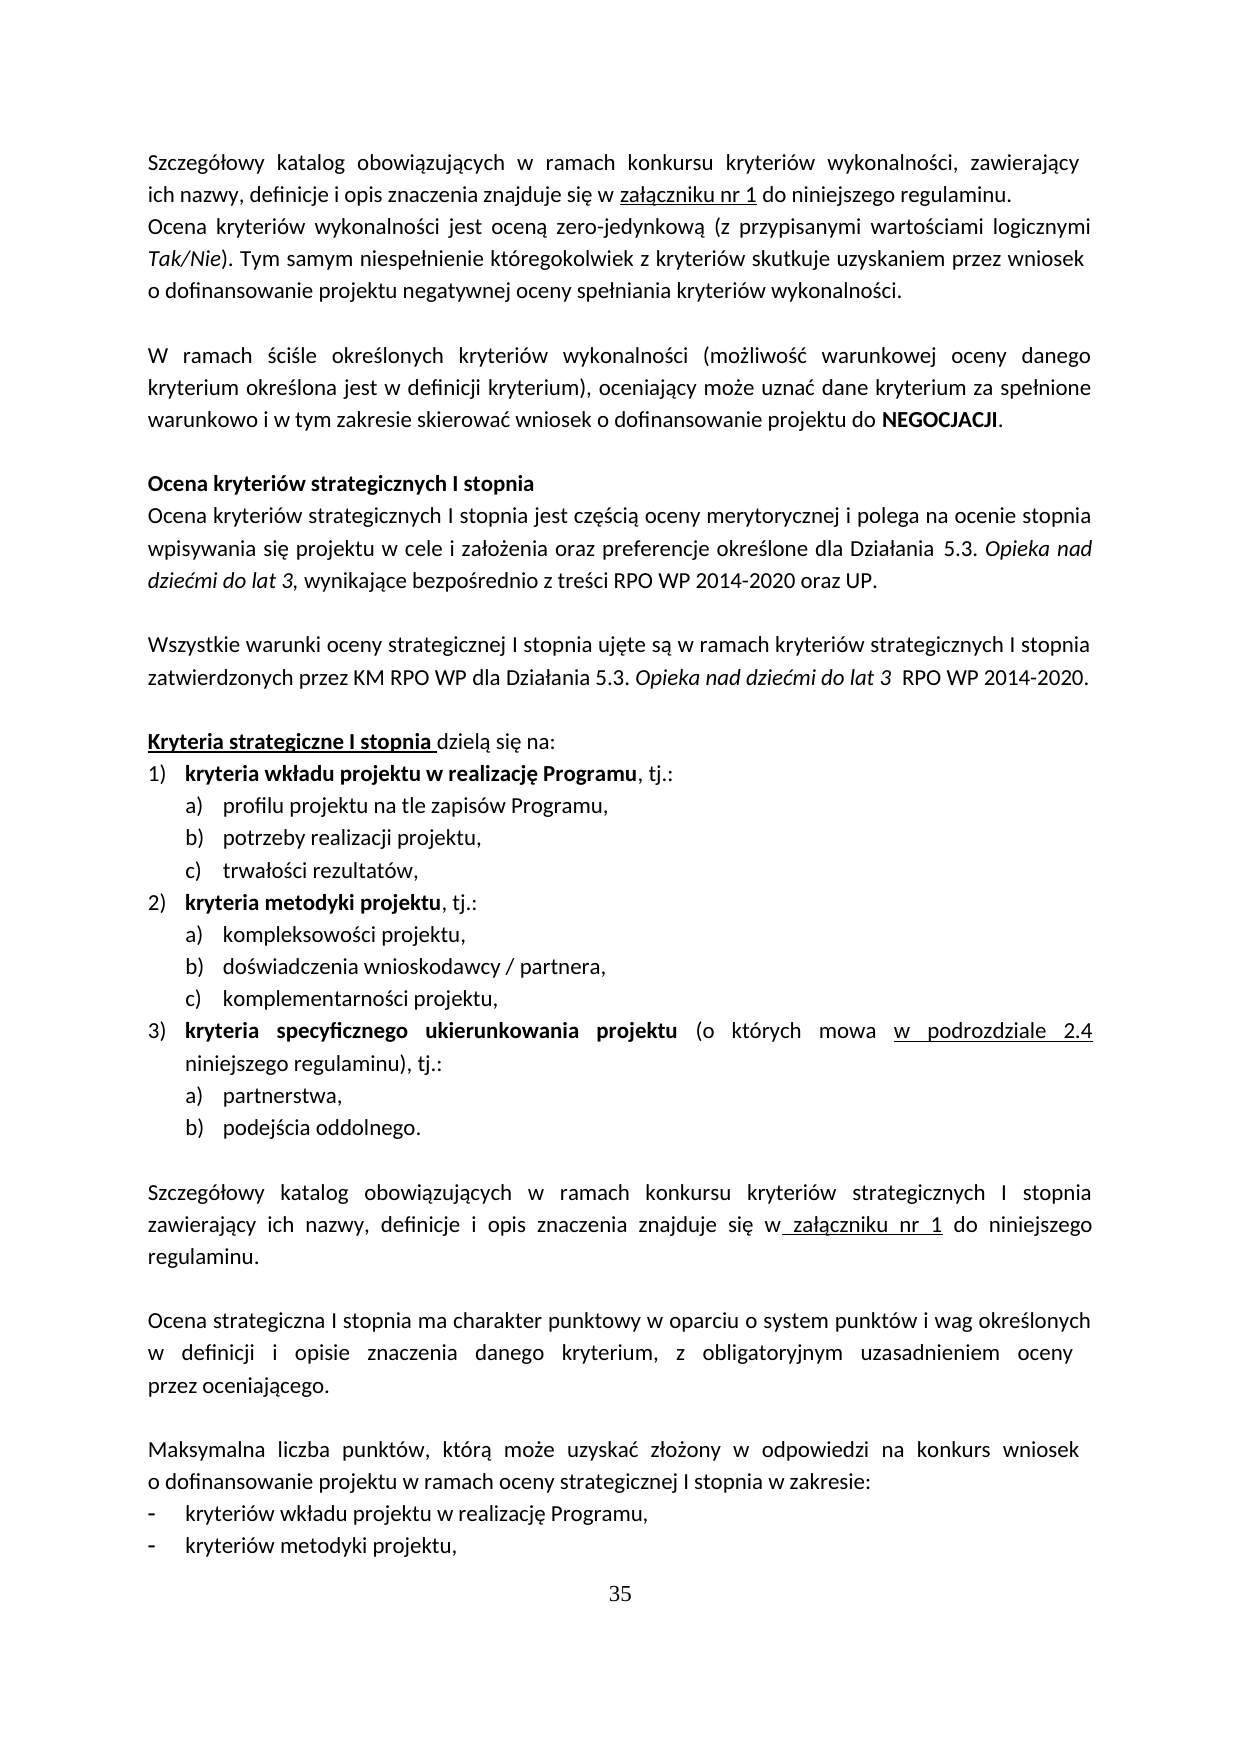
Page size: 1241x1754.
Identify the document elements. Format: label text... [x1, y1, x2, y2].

list kompleksowości projektu, [185, 920, 1093, 948]
text Szczegółowy katalog obowiązujących w ramach konkursu kryteriów wykonalności, zawierający ich nazwy, definicje i opis znaczenia znajduje się w załączniku nr 1 do niniejszego regulaminu. [148, 148, 1093, 208]
list doświadczenia wnioskodawcy / partnera, [185, 952, 1093, 980]
list potrzeby realizacji projektu, [185, 823, 1093, 852]
text Kryteria strategiczne I stopnia dzielą się na: [148, 727, 1093, 755]
list kryteriów metodyki projektu, [148, 1532, 1093, 1560]
list profilu projektu na tle zapisów Programu, [185, 791, 1093, 819]
text Szczegółowy katalog obowiązujących w ramach konkursu kryteriów strategicznych I stopnia zawierający ich nazwy, definicje i opis znaczenia znajduje się w załączniku nr 1 do niniejszego regulaminu. [148, 1178, 1093, 1270]
list kryteria specyficznego ukierunkowania projektu (o których mowa w podrozdziale 2.4 niniejszego regulaminu), tj.: [148, 1017, 1093, 1077]
text W ramach ściśle określonych kryteriów wykonalności (możliwość warunkowej oceny danego kryterium określona jest w definicji kryterium), oceniający może uznać dane kryterium za spełnione warunkowo i w tym zakresie skierować wniosek o dofinansowanie projektu do NEGOCJACJI. [148, 341, 1093, 433]
text Ocena kryteriów wykonalności jest oceną zero-jedynkową (z przypisanymi wartościami logicznymi Tak/Nie). Tym samym niespełnienie któregokolwiek z kryteriów skutkuje uzyskaniem przez wniosek o dofinansowanie projektu negatywnej oceny spełniania kryteriów wykonalności. [148, 212, 1093, 304]
list kryteria wkładu projektu w realizację Programu, tj.: [148, 759, 1093, 787]
list trwałości rezultatów, [185, 856, 1093, 884]
text Wszystkie warunki oceny strategicznej I stopnia ujęte są w ramach kryteriów strategicznych I stopnia zatwierdzonych przez KM RPO WP dla Działania 5.3. Opieka nad dziećmi do lat 3 RPO WP 2014-2020. [148, 630, 1093, 691]
list kryteriów wkładu projektu w realizację Programu, [148, 1499, 1093, 1527]
subtitle Ocena kryteriów strategicznych I stopnia [148, 469, 1093, 497]
text Maksymalna liczba punktów, którą może uzyskać złożony w odpowiedzi na konkurs wniosek o dofinansowanie projektu w ramach oceny strategicznej I stopnia w zakresie: [148, 1435, 1093, 1495]
list podejścia oddolnego. [185, 1113, 1093, 1141]
list kryteria metodyki projektu, tj.: [148, 888, 1093, 916]
list partnerstwa, [185, 1081, 1093, 1109]
list komplementarności projektu, [185, 984, 1093, 1012]
text Ocena strategiczna I stopnia ma charakter punktowy w oparciu o system punktów i wag określonych w definicji i opisie znaczenia danego kryterium, z obligatoryjnym uzasadnieniem oceny przez oceniającego. [148, 1306, 1093, 1399]
text Ocena kryteriów strategicznych I stopnia jest częścią oceny merytorycznej i polega na ocenie stopnia wpisywania się projektu w cele i założenia oraz preferencje określone dla Działania 5.3. Opieka nad dziećmi do lat 3, wynikające bezpośrednio z treści RPO WP 2014-2020 oraz UP. [148, 502, 1093, 594]
